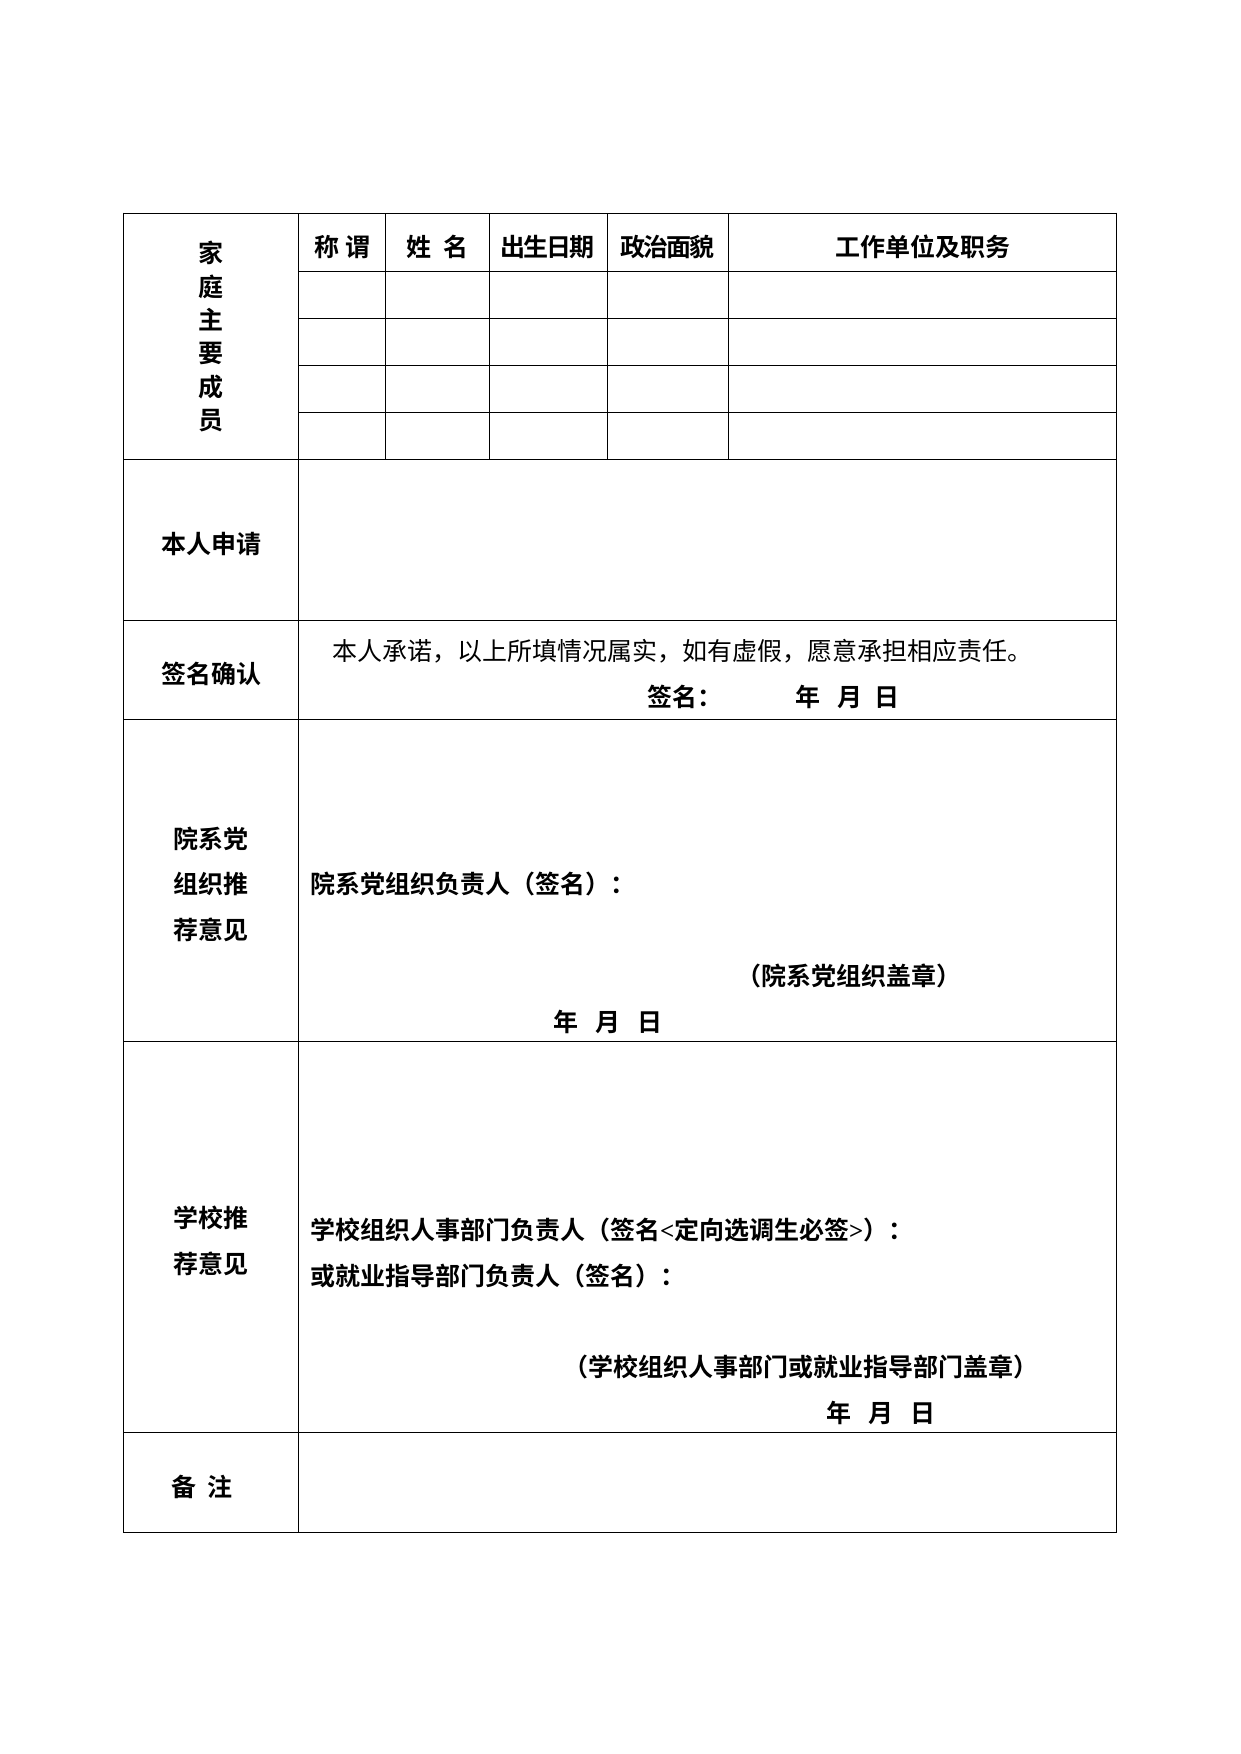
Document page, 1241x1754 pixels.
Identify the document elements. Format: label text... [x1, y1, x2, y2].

table_cell [490, 366, 607, 412]
table_cell [299, 272, 385, 318]
table_header 称 谓 [299, 214, 385, 271]
table_cell [729, 319, 1116, 365]
table_cell 院系党 组织推 荐意见 [124, 720, 298, 1041]
table_cell [386, 272, 489, 318]
table_cell [299, 413, 385, 458]
table_header 政治面貌 [608, 214, 728, 271]
table_cell 签名确认 [124, 621, 298, 719]
table_cell [608, 413, 728, 458]
table_cell 院系党组织负责人（签名）： （院系党组织盖章） 年 月 日 [299, 720, 1116, 1041]
table_cell [608, 319, 728, 365]
table_header 家 庭 主 要 成 员 [124, 214, 298, 458]
table_header 出生日期 [490, 214, 607, 271]
table_cell [299, 1433, 1116, 1532]
table_cell [299, 460, 1116, 620]
table_cell [299, 366, 385, 412]
table_cell [490, 272, 607, 318]
table_cell [299, 319, 385, 365]
table_cell 本人承诺，以上所填情况属实，如有虚假，愿意承担相应责任。 签名： 年 月 日 [299, 621, 1116, 719]
table_cell 本人申请 [124, 460, 298, 620]
table_header 姓 名 [386, 214, 489, 271]
table_cell [608, 366, 728, 412]
table_cell 学校组织人事部门负责人（签名<定向选调生必签>）： 或就业指导部门负责人（签名）： （学校组织人事部门或就业指导部门盖章） 年 月 日 [299, 1042, 1116, 1432]
table_cell [729, 272, 1116, 318]
table_cell [490, 413, 607, 458]
table_cell [386, 413, 489, 458]
table_cell [608, 272, 728, 318]
table_cell 学校推 荐意见 [124, 1042, 298, 1432]
table_cell 备 注 [124, 1433, 298, 1532]
table_cell [386, 366, 489, 412]
table_cell [729, 413, 1116, 458]
table_header 工作单位及职务 [729, 214, 1116, 271]
table_cell [386, 319, 489, 365]
table_cell [729, 366, 1116, 412]
table_cell [490, 319, 607, 365]
